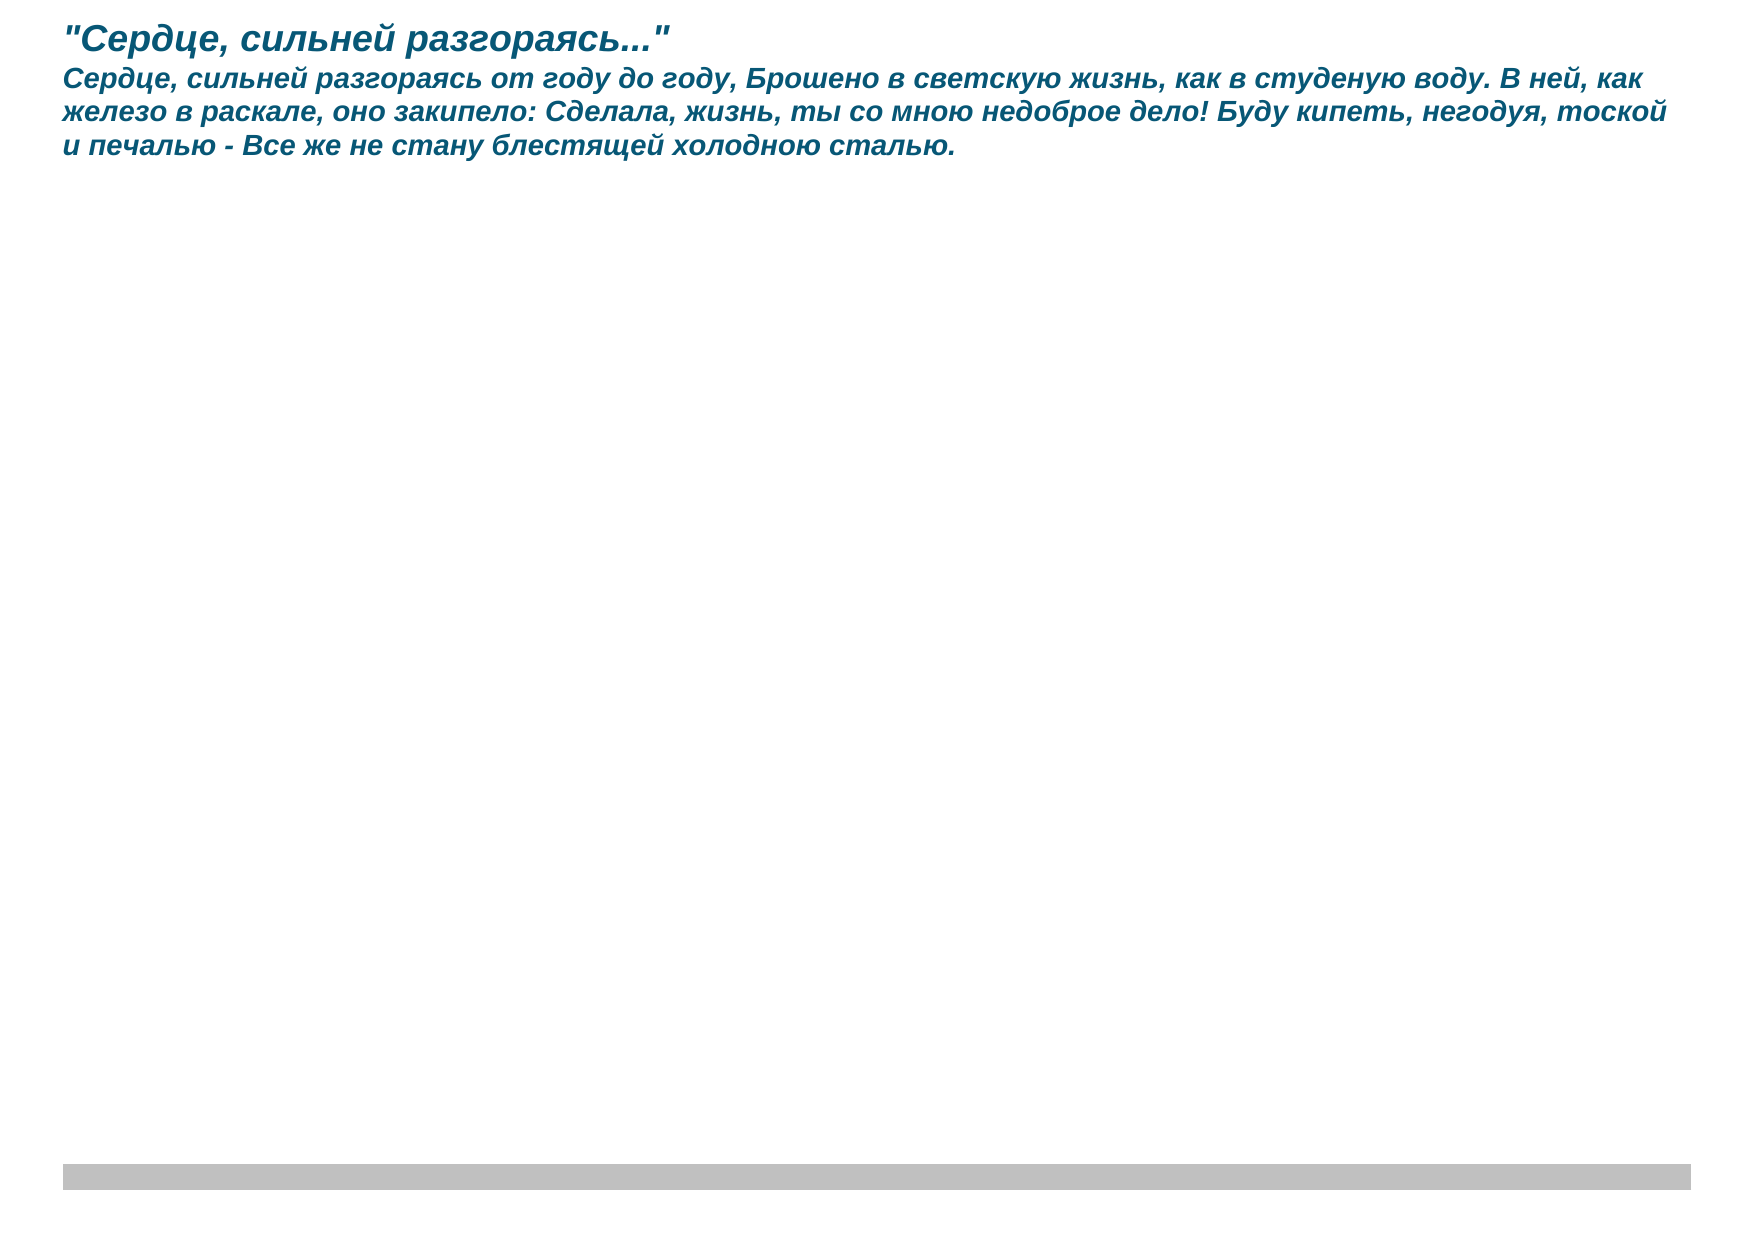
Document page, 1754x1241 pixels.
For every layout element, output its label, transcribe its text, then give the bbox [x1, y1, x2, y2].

text Сердце, сильней разгораясь от году до году, [62, 61, 1691, 161]
subtitle "Сердце, сильней разгораясь..." [62, 17, 1691, 60]
